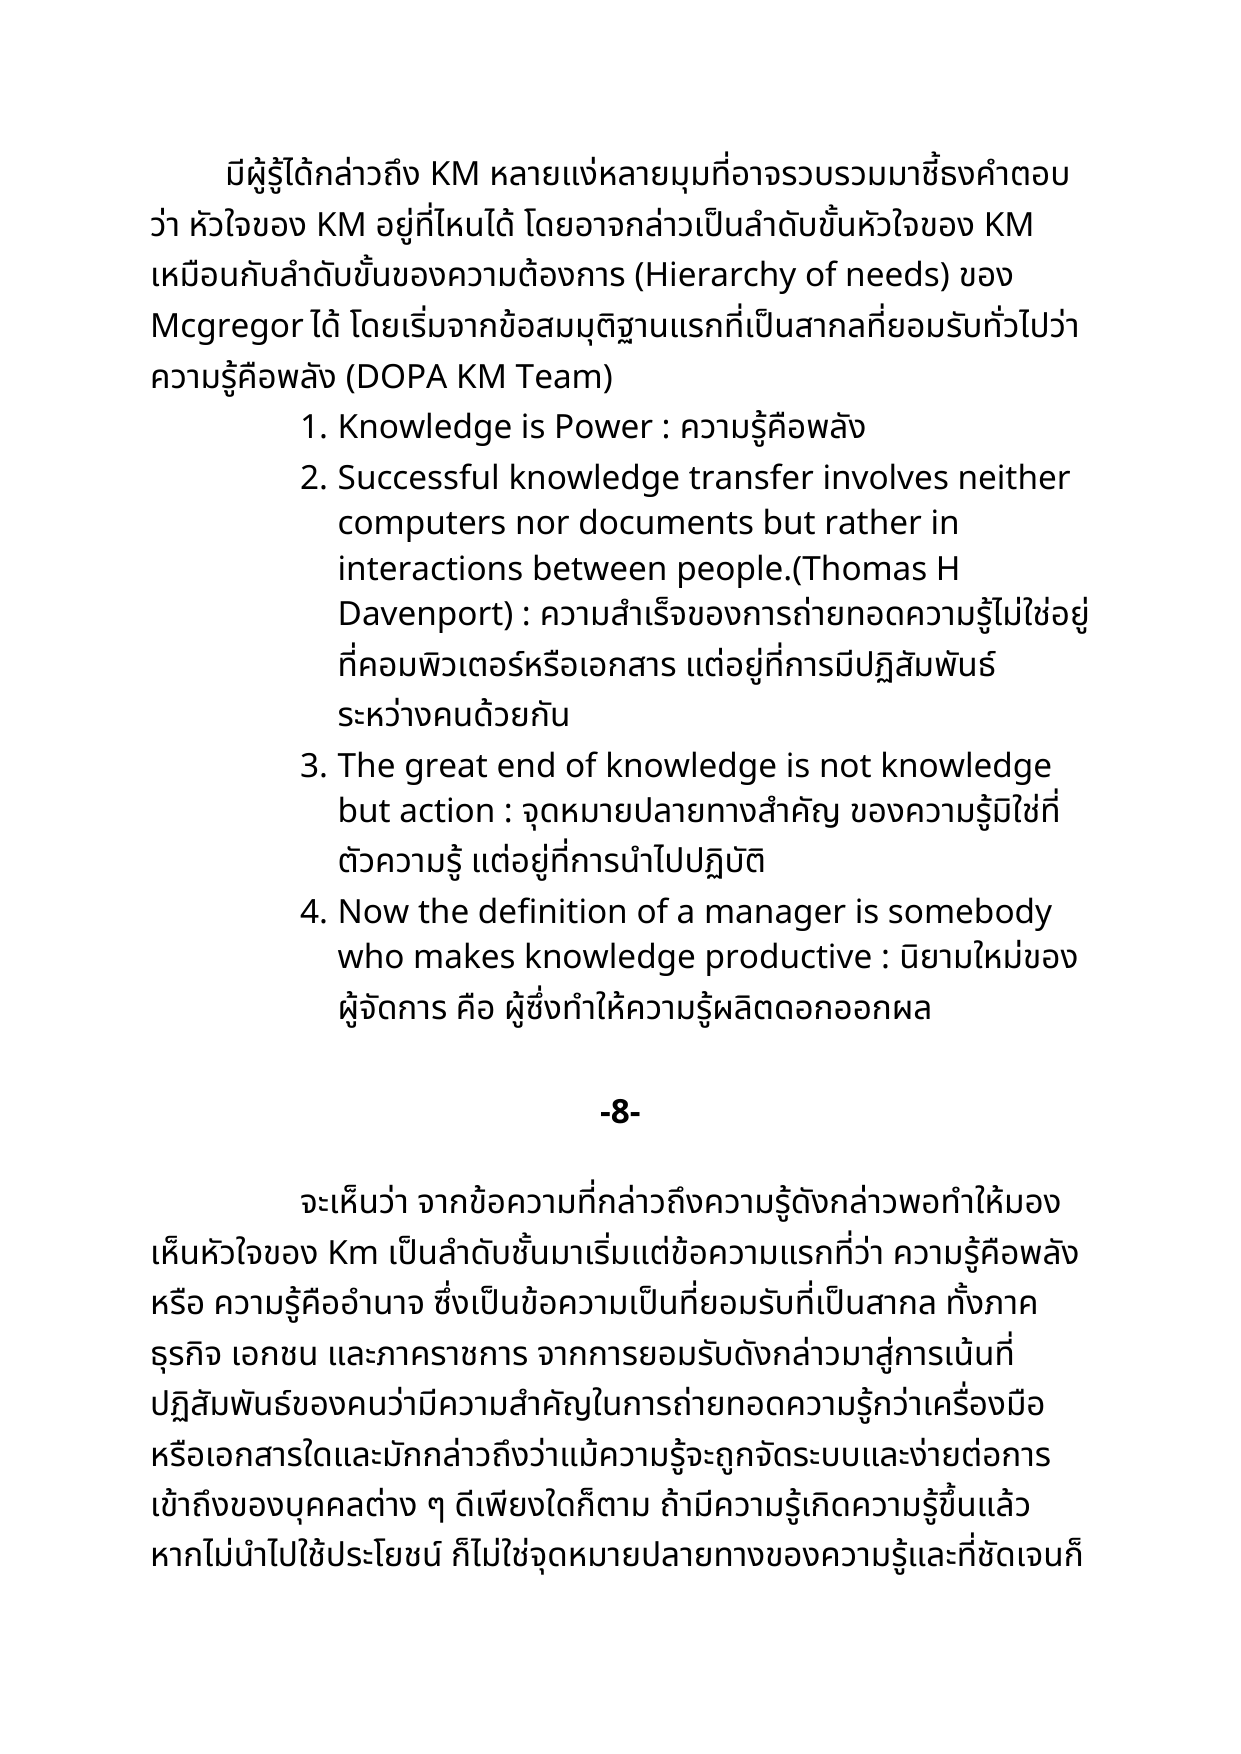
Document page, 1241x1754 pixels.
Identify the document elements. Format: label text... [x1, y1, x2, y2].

list Successful knowledge transfer involves neither computers nor documents but rather in interactions between people.(Thomas H Davenport) : ความสำเร็จของการถ่ายทอดความรู้ไม่ใช่อยู่ที่คอมพิวเตอร์หรือเอกสาร แต่อยู่ที่การมีปฏิสัมพันธ์ ระหว่างคนด้วยกัน [300, 454, 1090, 741]
list The great end of knowledge is not knowledge but action : จุดหมายปลายทางสำคัญ ของความรู้มิใช่ที่ตัวความรู้ แต่อยู่ที่การนำไปปฏิบัติ [300, 741, 1090, 888]
list Knowledge is Power : ความรู้คือพลัง [300, 403, 1090, 454]
text -8- [150, 1087, 1090, 1133]
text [150, 1178, 1090, 1582]
list Now the definition of a manager is somebody who makes knowledge productive : นิยามใหม่ของผู้จัดการ คือ ผู้ซึ่งทำให้ความรู้ผลิตดอกออกผล [300, 888, 1090, 1034]
text มีผู้รู้ได้กล่าวถึง KM หลายแง่หลายมุมที่อาจรวบรวมมาชี้ธงคำตอบว่า หัวใจของ KM อยู่ที่ไหนได้ โดยอาจกล่าวเป็นลำดับขั้นหัวใจของ KM เหมือนกับลำดับขั้นของความต้องการ (Hierarchy of needs) ของ Mcgregorได้ โดยเริ่มจากข้อสมมุติฐานแรกที่เป็นสากลที่ยอมรับทั่วไปว่าความรู้คือพลัง (DOPA KM Team) [150, 150, 1090, 403]
